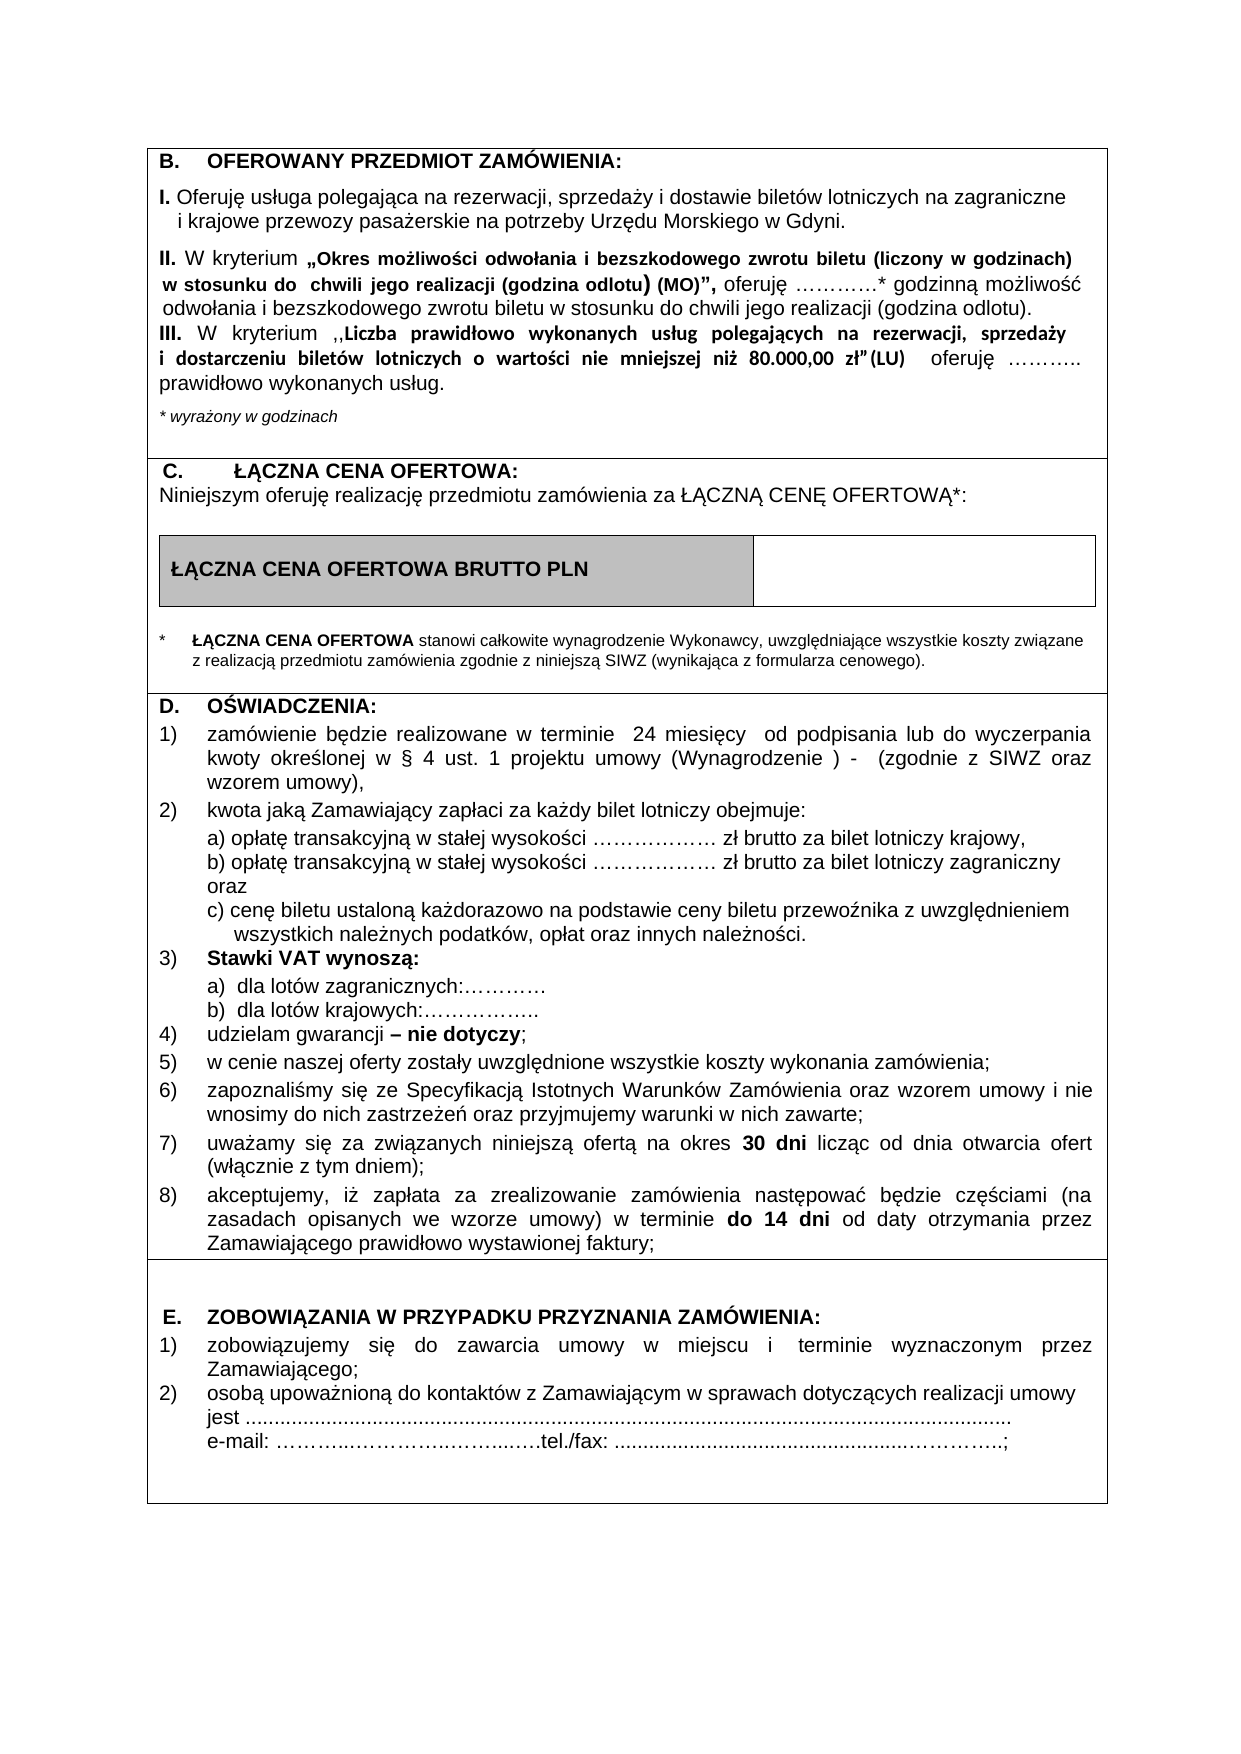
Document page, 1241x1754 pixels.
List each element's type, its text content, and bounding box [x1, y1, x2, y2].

table_cell OFEROWANY PRZEDMIOT ZAMÓWIENIA: I. Oferuję usługa polegająca na rezerwacji, sprzedaży i dostawie biletów lotniczych na zagraniczne i krajowe przewozy pasażerskie na potrzeby Urzędu Morskiego w Gdyni. II. W kryterium „Okres możliwości odwołania i bezszkodowego zwrotu biletu (liczony w godzinach) w stosunku do chwili jego realizacji (godzina odlotu) (MO)”, oferuję …………* godzinną możliwość odwołania i bezszkodowego zwrotu biletu w stosunku do chwili jego realizacji (godzina odlotu). III. W kryterium ,,Liczba prawidłowo wykonanych usług polegających na rezerwacji, sprzedaży i dostarczeniu biletów lotniczych o wartości nie mniejszej niż 80.000,00 zł”(LU) oferuję ……….. prawidłowo wykonanych usług. * wyrażony w godzinach [148, 149, 1107, 458]
table_cell ŁĄCZNA CENA OFERTOWA: Niniejszym oferuję realizację przedmiotu zamówienia za ŁĄCZNĄ CENĘ OFERTOWĄ***nia za ŁĄCZNĄ CENĘ OFERTOWĄ**riumma w rozdziale III SIWZmacją o podstawie do dysponowania tymi osobami, konania zamówienia, a: * ŁĄCZNA CENA OFERTOWA stanowi całkowite wynagrodzenie Wykonawcy, uwzględniające wszystkie koszty związane z realizacją przedmiotu zamówienia zgodnie z niniejszą SIWZ (wynikająca z formularza cenowego). [148, 459, 1107, 693]
table_cell ZOBOWIĄZANIA W PRZYPADKU PRZYZNANIA ZAMÓWIENIA: zobowiązujemy się do zawarcia umowy w miejscu i terminie wyznaczonym przez Zamawiającego; osobą upoważnioną do kontaktów z Zamawiającym w sprawach dotyczących realizacji umowy jest ..................................................................................................................................... e-mail: ………...…………..……....….tel./fax: ...................................................…………..; [148, 1260, 1107, 1503]
table_cell OŚWIADCZENIA: zamówienie będzie realizowane w terminie 24 miesięcy od podpisania lub do wyczerpania kwoty określonej w § 4 ust. 1 projektu umowy (Wynagrodzenie ) - (zgodnie z SIWZ oraz wzorem umowy), kwota jaką Zamawiający zapłaci za każdy bilet lotniczy obejmuje: a) opłatę transakcyjną w stałej wysokości ……………… zł brutto za bilet lotniczy krajowy, b) opłatę transakcyjną w stałej wysokości ……………… zł brutto za bilet lotniczy zagraniczny oraz c) cenę biletu ustaloną każdorazowo na podstawie ceny biletu przewoźnika z uwzględnieniem wszystkich należnych podatków, opłat oraz innych należności. Stawki VAT wynoszą: a) dla lotów zagranicznych:………… b) dla lotów krajowych:…………….. udzielam gwarancji – nie dotyczy; w cenie naszej oferty zostały uwzględnione wszystkie koszty wykonania zamówienia; zapoznaliśmy się ze Specyfikacją Istotnych Warunków Zamówienia oraz wzorem umowy i nie wnosimy do nich zastrzeżeń oraz przyjmujemy warunki w nich zawarte; uważamy się za związanych niniejszą ofertą na okres 30 dni licząc od dnia otwarcia ofert (włącznie z tym dniem); akceptujemy, iż zapłata za zrealizowanie zamówienia następować będzie częściami (na zasadach opisanych we wzorze umowy) w terminie do 14 dni od daty otrzymania przez Zamawiającego prawidłowo wystawionej faktury; [148, 694, 1107, 1258]
